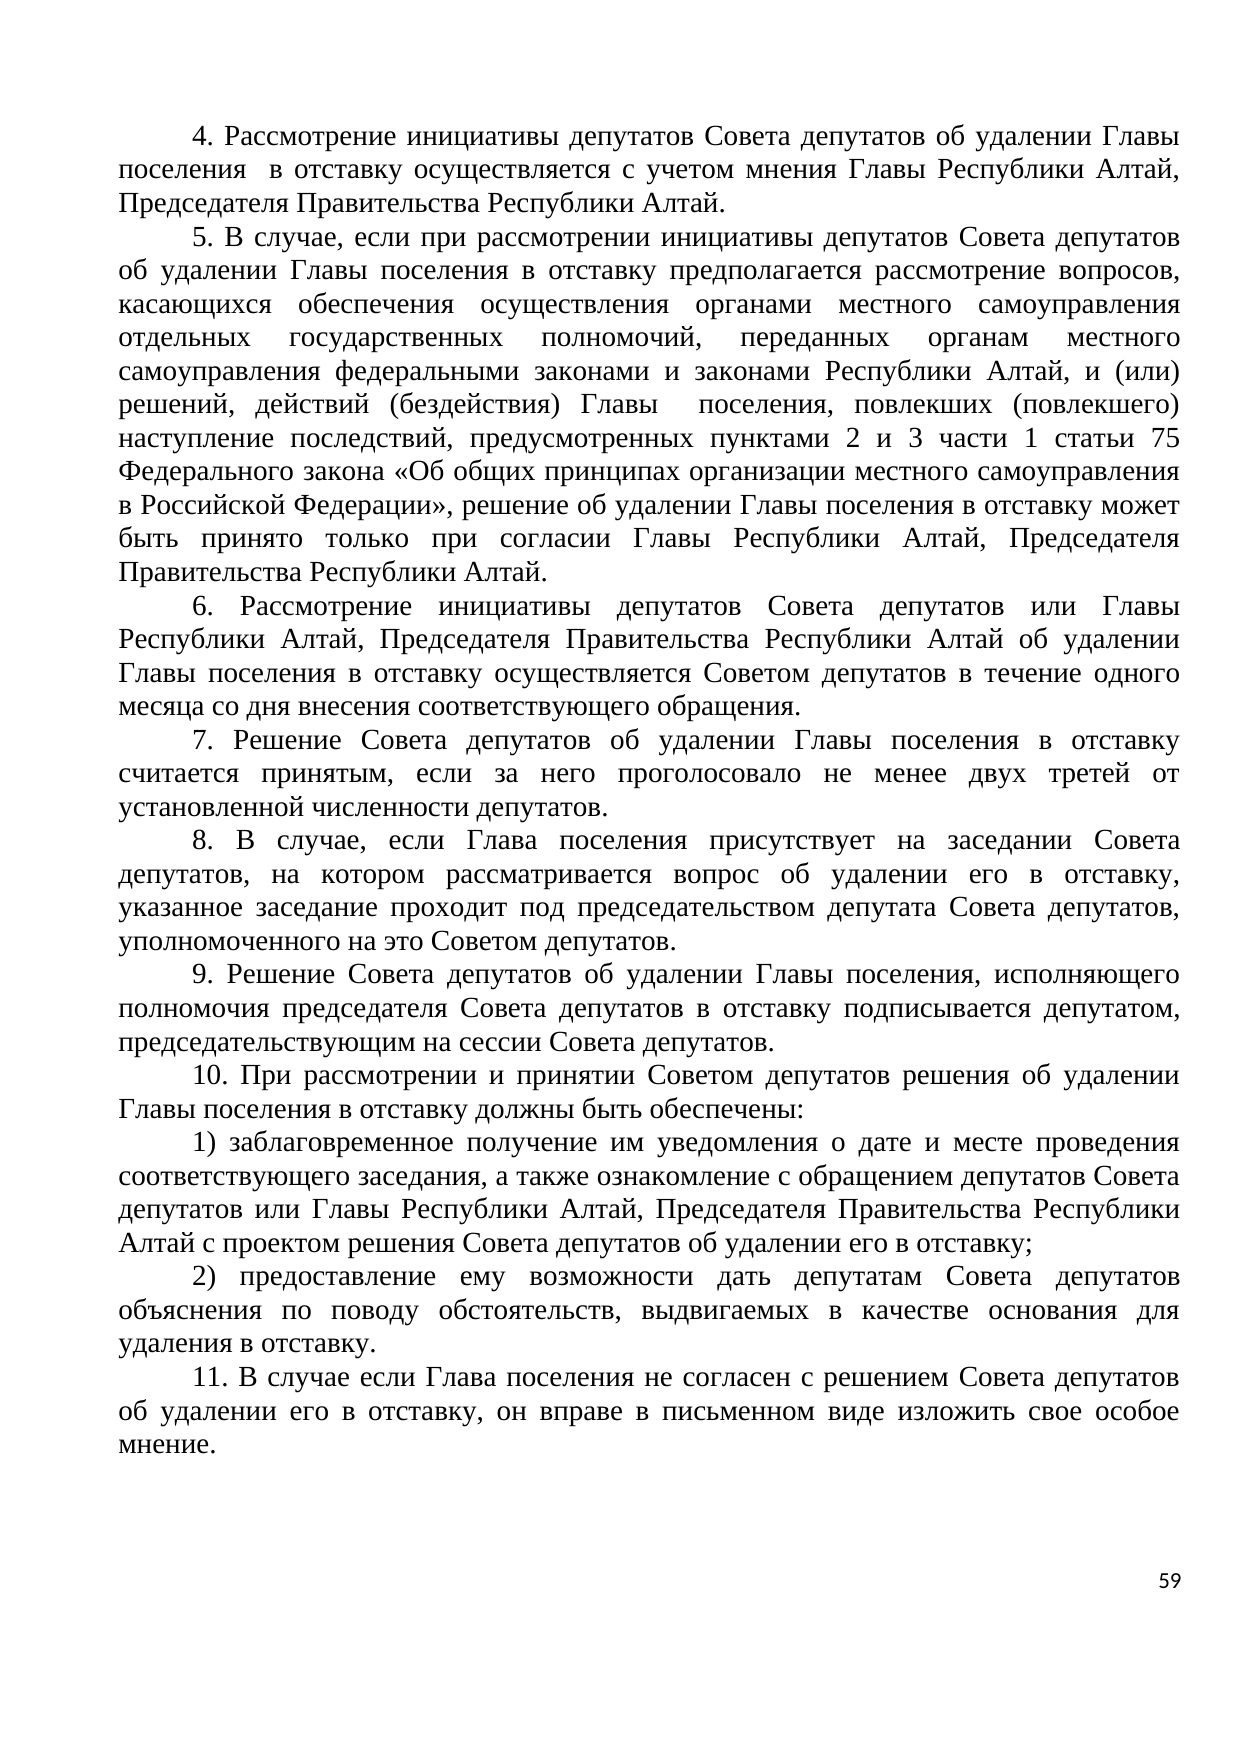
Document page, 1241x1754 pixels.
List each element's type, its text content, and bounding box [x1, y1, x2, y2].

text 8. В случае, если Глава поселения присутствует на заседании Совета депутатов, на котором рассматривается вопрос об удалении его в отставку, указанное заседание проходит под председательством депутата Совета депутатов, уполномоченного на это Советом депутатов. [118, 822, 1181, 957]
text 7. Решение Совета депутатов об удалении Главы поселения в отставку считается принятым, если за него проголосовало не менее двух третей от установленной численности депутатов. [118, 722, 1181, 822]
text 11. В случае если Глава поселения не согласен с решением Совета депутатов об удалении его в отставку, он вправе в письменном виде изложить свое особое мнение. [118, 1359, 1181, 1460]
text 6. Рассмотрение инициативы депутатов Совета депутатов или Главы Республики Алтай, Председателя Правительства Республики Алтай об удалении Главы поселения в отставку осуществляется Советом депутатов в течение одного месяца со дня внесения соответствующего обращения. [118, 588, 1181, 722]
text 5. В случае, если при рассмотрении инициативы депутатов Совета депутатов об удалении Главы поселения в отставку предполагается рассмотрение вопросов, касающихся обеспечения осуществления органами местного самоуправления отдельных государственных полномочий, переданных органам местного самоуправления федеральными законами и законами Республики Алтай, и (или) решений, действий (бездействия) Главы поселения, повлекших (повлекшего) наступление последствий, предусмотренных пунктами 2 и 3 части 1 статьи 75 Федерального закона «Об общих принципах организации местного самоуправления в Российской Федерации», решение об удалении Главы поселения в отставку может быть принято только при согласии Главы Республики Алтай, Председателя Правительства Республики Алтай. [118, 219, 1181, 588]
text 4. Рассмотрение инициативы депутатов Совета депутатов об удалении Главы поселения в отставку осуществляется с учетом мнения Главы Республики Алтай, Председателя Правительства Республики Алтай. [118, 118, 1181, 219]
text 2) предоставление ему возможности дать депутатам Совета депутатов объяснения по поводу обстоятельств, выдвигаемых в качестве основания для удаления в отставку. [118, 1258, 1181, 1359]
text 9. Решение Совета депутатов об удалении Главы поселения, исполняющего полномочия председателя Совета депутатов в отставку подписывается депутатом, председательствующим на сессии Совета депутатов. [118, 957, 1181, 1057]
text 10. При рассмотрении и принятии Советом депутатов решения об удалении Главы поселения в отставку должны быть обеспечены: [118, 1057, 1181, 1124]
text 1) заблаговременное получение им уведомления о дате и месте проведения соответствующего заседания, а также ознакомление с обращением депутатов Совета депутатов или Главы Республики Алтай, Председателя Правительства Республики Алтай с проектом решения Совета депутатов об удалении его в отставку; [118, 1124, 1181, 1258]
